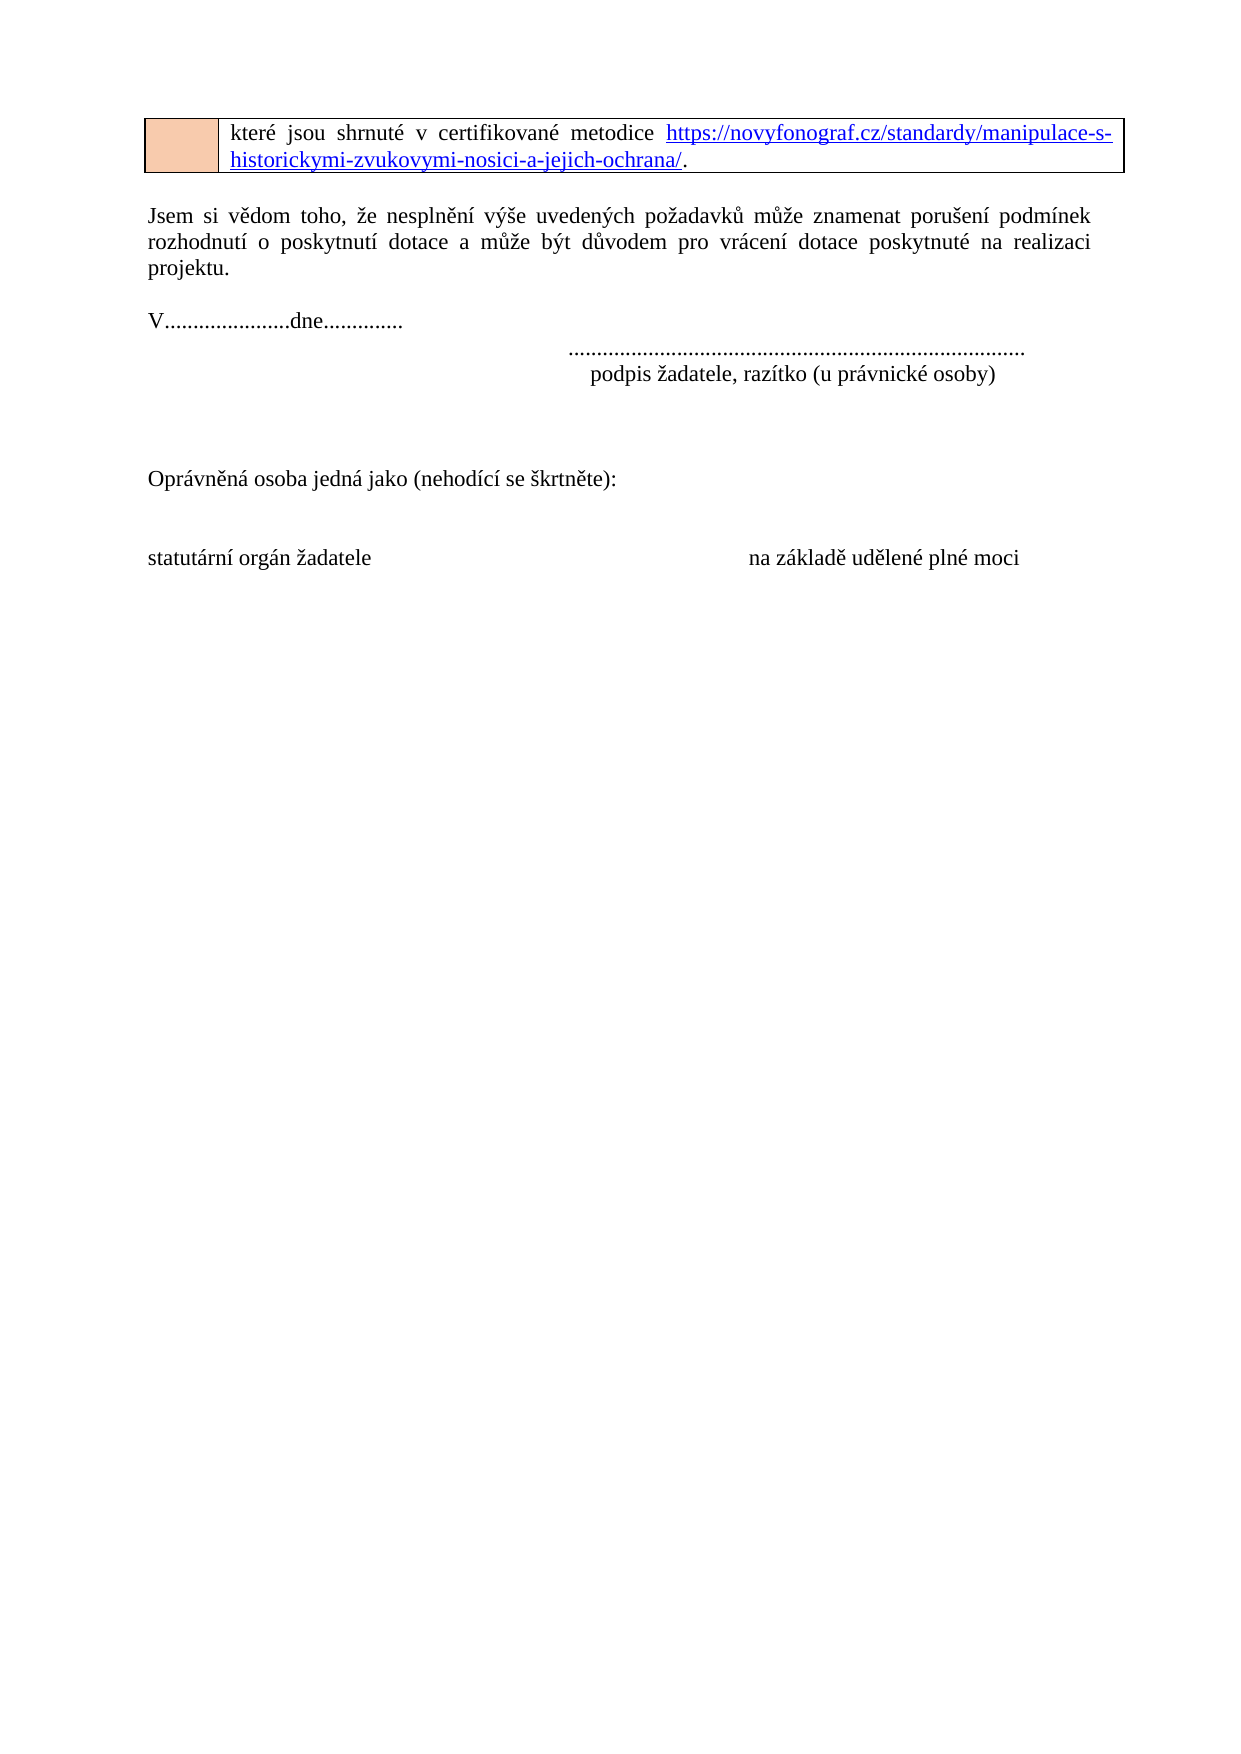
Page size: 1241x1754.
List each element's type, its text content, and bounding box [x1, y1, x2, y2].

text V......................dne.............. [148, 307, 1093, 333]
text podpis žadatele, razítko (u právnické osoby) [516, 360, 1093, 386]
text ................................................................................ [443, 333, 1093, 360]
text Jsem si vědom toho, že nesplnění výše uvedených požadavků může znamenat porušení podmínek rozhodnutí o poskytnutí dotace a může být důvodem pro vrácení dotace poskytnuté na realizaci projektu. [148, 202, 1093, 281]
text statutární orgán žadatele na základě udělené plné moci [148, 544, 1093, 571]
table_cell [219, 119, 1123, 172]
table_cell 12 [146, 119, 218, 172]
text Oprávněná osoba jedná jako (nehodící se škrtněte): [148, 465, 1093, 492]
